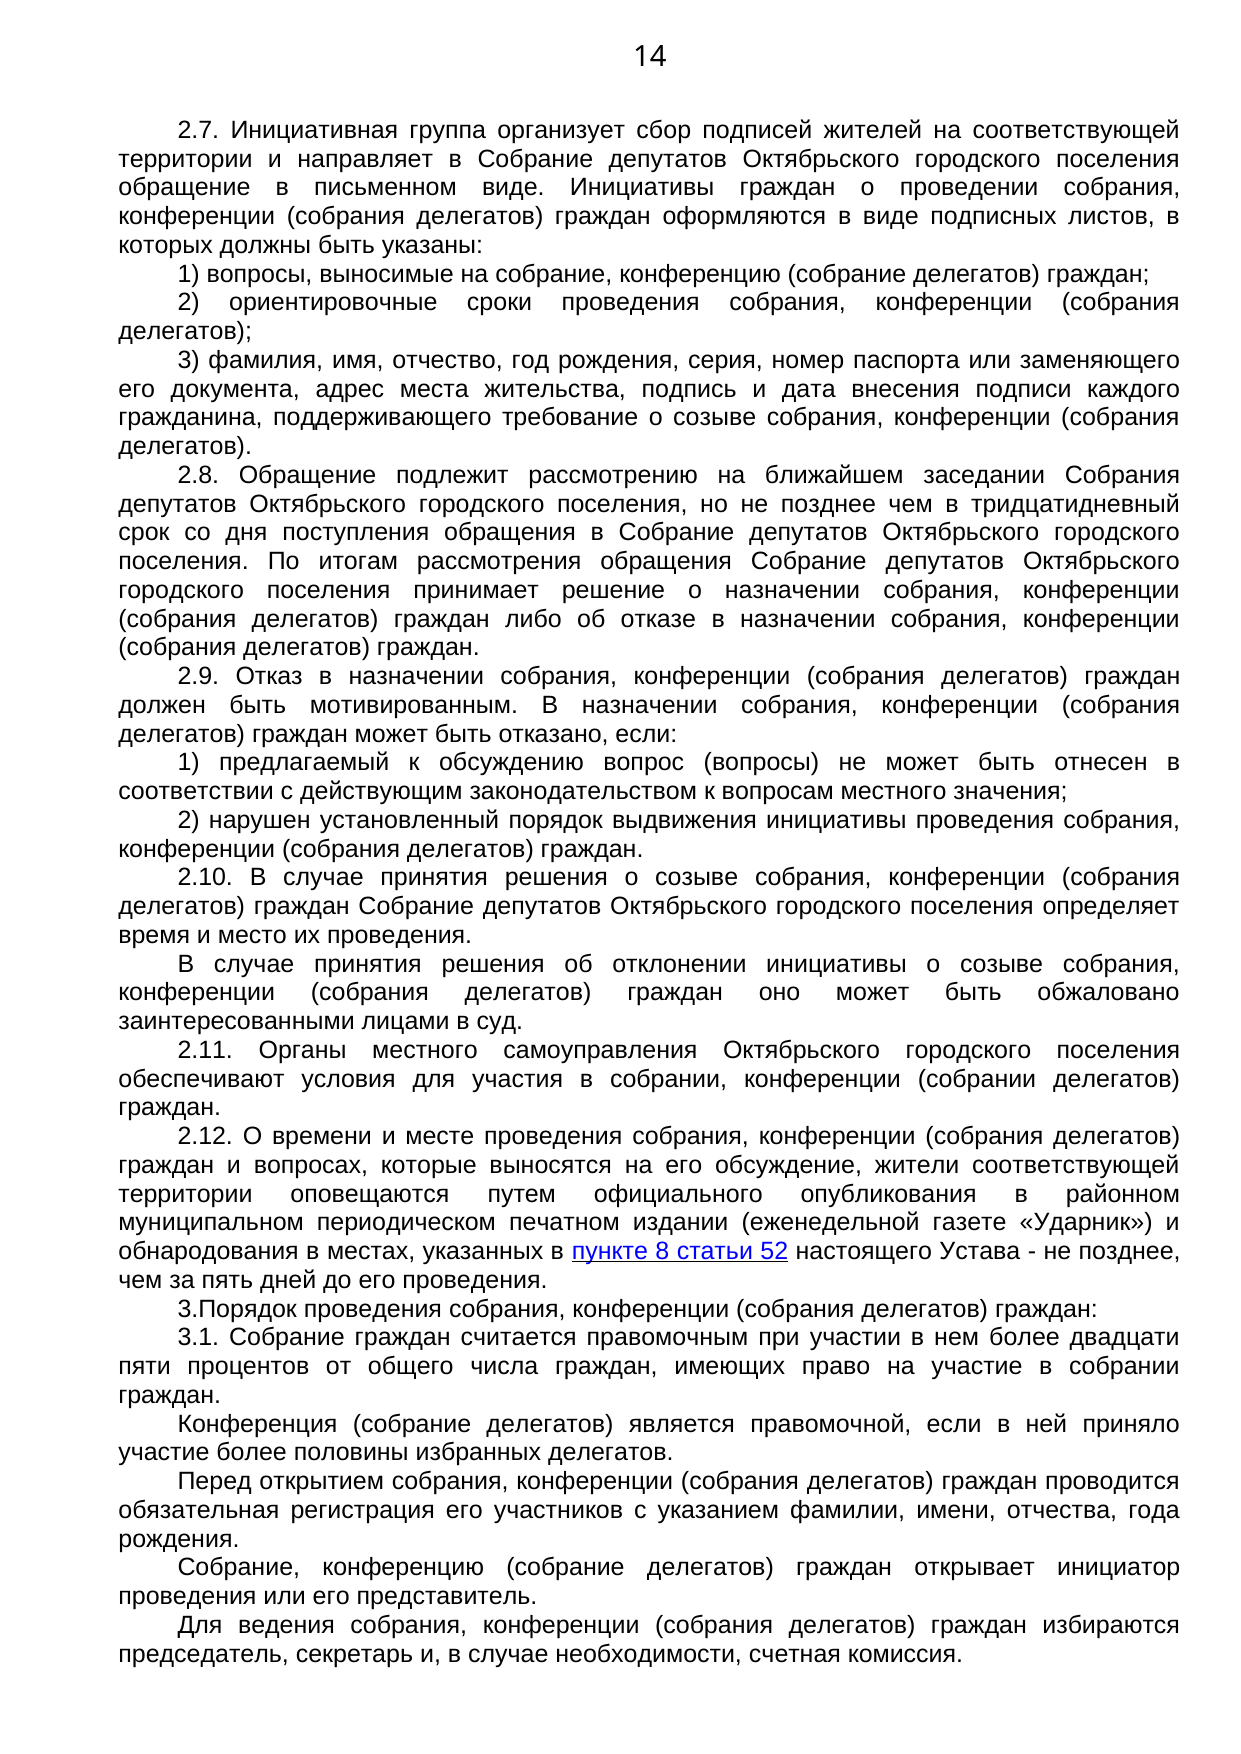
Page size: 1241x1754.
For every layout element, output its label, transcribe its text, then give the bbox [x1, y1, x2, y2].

text В случае принятия решения об отклонении инициативы о созыве собрания, конференции (собрания делегатов) граждан оно может быть обжаловано заинтересованными лицами в суд. [118, 948, 1181, 1035]
text 2.11. Органы местного самоуправления Октябрьского городского поселения обеспечивают условия для участия в собрании, конференции (собрании делегатов) граждан. [118, 1035, 1181, 1121]
text 2.8. Обращение подлежит рассмотрению на ближайшем заседании Собрания депутатов Октябрьского городского поселения, но не позднее чем в тридцатидневный срок со дня поступления обращения в Собрание депутатов Октябрьского городского поселения. По итогам рассмотрения обращения Собрание депутатов Октябрьского городского поселения принимает решение о назначении собрания, конференции (собрания делегатов) граждан либо об отказе в назначении собрания, конференции (собрания делегатов) граждан. [118, 460, 1181, 661]
text 2) нарушен установленный порядок выдвижения инициативы проведения собрания, конференции (собрания делегатов) граждан. [118, 805, 1181, 862]
text 2.7. Инициативная группа организует сбор подписей жителей на соответствующей территории и направляет в Собрание депутатов Октябрьского городского поселения обращение в письменном виде. Инициативы граждан о проведении собрания, конференции (собрания делегатов) граждан оформляются в виде подписных листов, в которых должны быть указаны: [118, 115, 1181, 258]
text 3.Порядок проведения собрания, конференции (собрания делегатов) граждан: [118, 1293, 1181, 1322]
text Перед открытием собрания, конференции (собрания делегатов) граждан проводится обязательная регистрация его участников с указанием фамилии, имени, отчества, года рождения. [118, 1466, 1181, 1552]
text 1) предлагаемый к обсуждению вопрос (вопросы) не может быть отнесен в соответствии с действующим законодательством к вопросам местного значения; [118, 747, 1181, 805]
text Собрание, конференцию (собрание делегатов) граждан открывает инициатор проведения или его представитель. [118, 1552, 1181, 1610]
text 2.12. О времени и месте проведения собрания, конференции (собрания делегатов) граждан и вопросах, которые выносятся на его обсуждение, жители соответствующей территории оповещаются путем официального опубликования в районном муниципальном периодическом печатном издании (еженедельной газете «Ударник») и обнародования в местах, указанных в пункте 8 статьи 52 настоящего Устава - не позднее, чем за пять дней до его проведения. [118, 1121, 1181, 1293]
text 3) фамилия, имя, отчество, год рождения, серия, номер паспорта или заменяющего его документа, адрес места жительства, подпись и дата внесения подписи каждого гражданина, поддерживающего требование о созыве собрания, конференции (собрания делегатов). [118, 345, 1181, 460]
text 3.1. Собрание граждан считается правомочным при участии в нем более двадцати пяти процентов от общего числа граждан, имеющих право на участие в собрании граждан. [118, 1322, 1181, 1408]
text 2.9. Отказ в назначении собрания, конференции (собрания делегатов) граждан должен быть мотивированным. В назначении собрания, конференции (собрания делегатов) граждан может быть отказано, если: [118, 661, 1181, 747]
text 1) вопросы, выносимые на собрание, конференцию (собрание делегатов) граждан; [118, 258, 1181, 287]
text 2.10. В случае принятия решения о созыве собрания, конференции (собрания делегатов) граждан Собрание депутатов Октябрьского городского поселения определяет время и место их проведения. [118, 862, 1181, 948]
text Для ведения собрания, конференции (собрания делегатов) граждан избираются председатель, секретарь и, в случае необходимости, счетная комиссия. [118, 1610, 1181, 1667]
text Конференция (собрание делегатов) является правомочной, если в ней приняло участие более половины избранных делегатов. [118, 1408, 1181, 1466]
text 2) ориентировочные сроки проведения собрания, конференции (собрания делегатов); [118, 287, 1181, 345]
